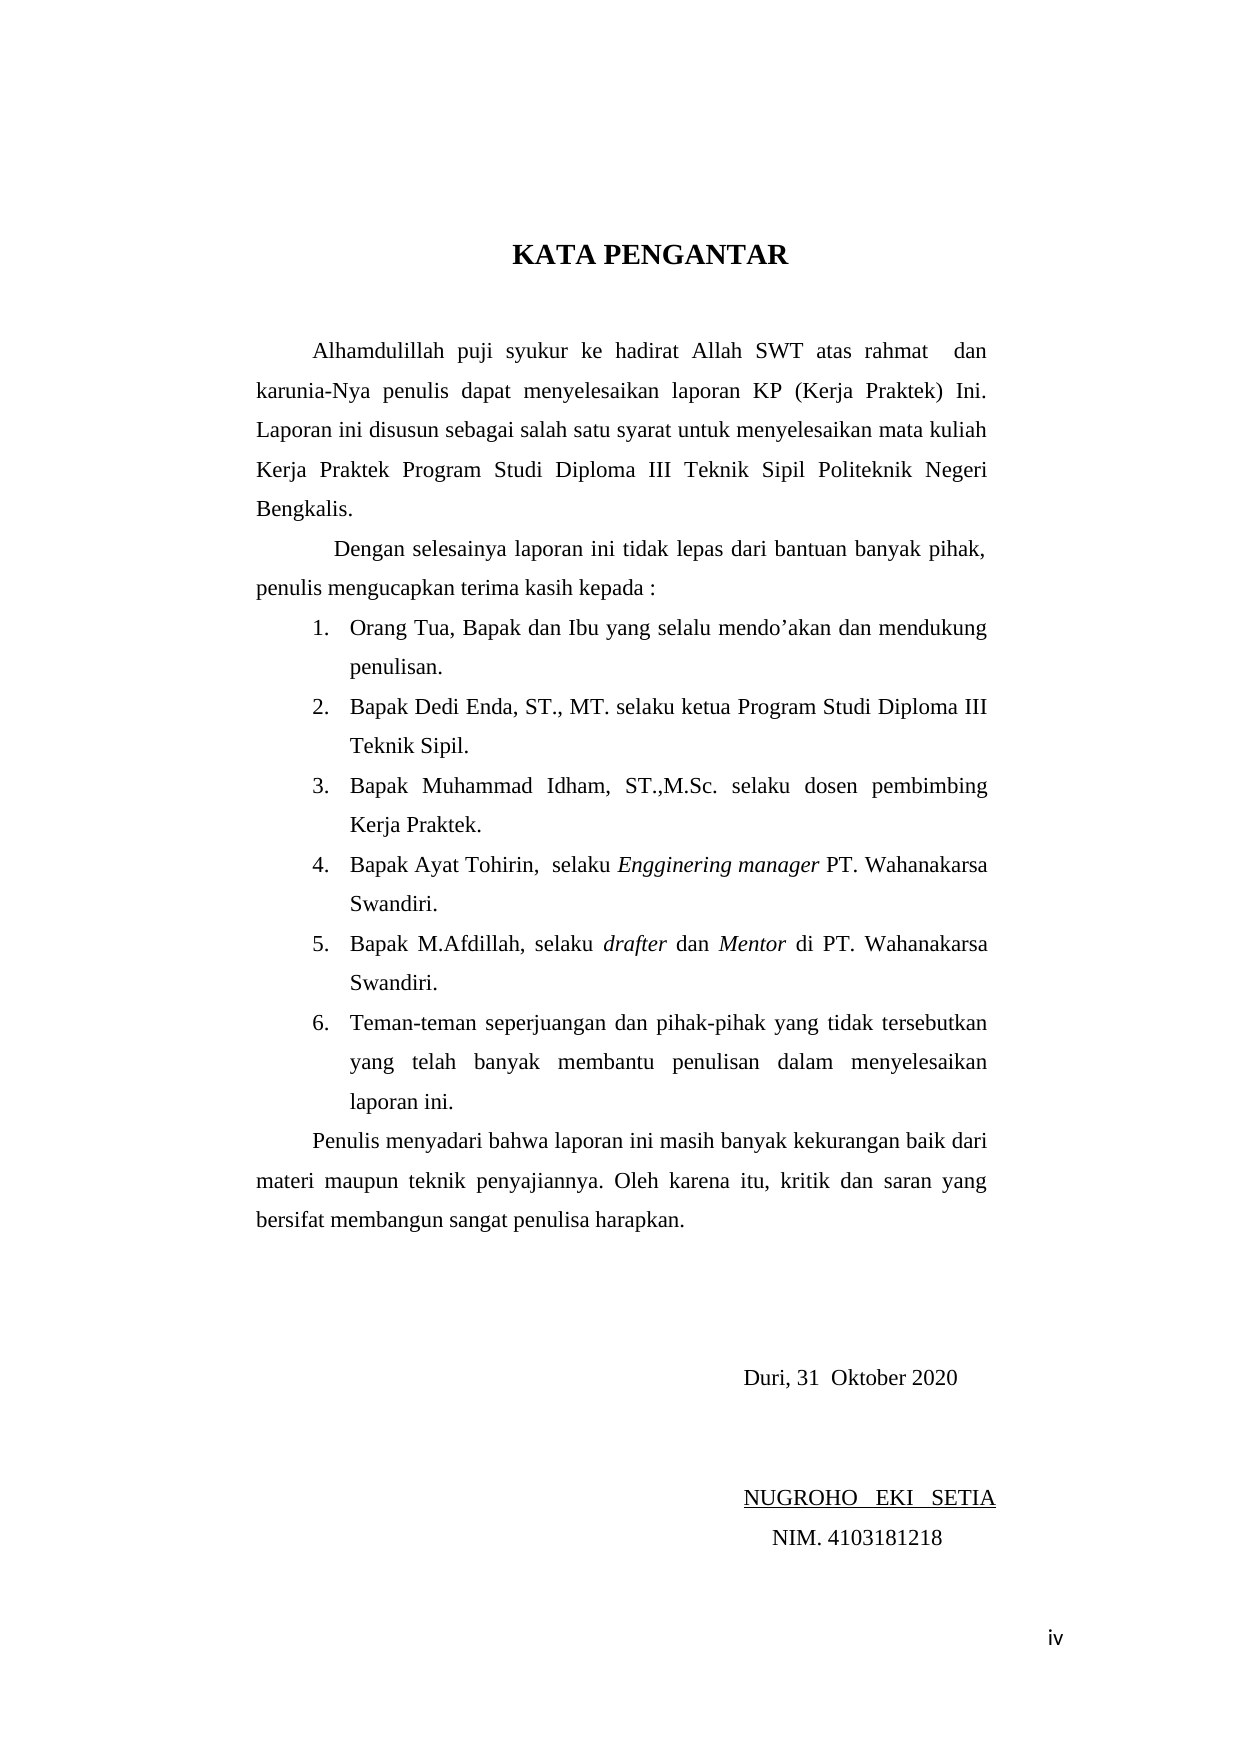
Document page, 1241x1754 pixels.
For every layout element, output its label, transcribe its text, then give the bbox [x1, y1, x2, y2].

text Duri, 31 Oktober 2020 [237, 1364, 988, 1390]
list Teman-teman seperjuangan dan pihak-pihak yang tidak tersebutkan yang telah banyak membantu penulisan dalam menyelesaikan laporan ini. [312, 1009, 988, 1114]
list Bapak M.Afdillah, selaku drafter dan Mentor di PT. Wahanakarsa Swandiri. [312, 930, 988, 996]
text NUGROHO EKI SETIA NIM. 4103181218 [743, 1508, 996, 1550]
list Bapak Ayat Tohirin, selaku Engginering manager PT. Wahanakarsa Swandiri. [312, 851, 988, 917]
text Alhamdulillah puji syukur ke hadirat Allah SWT atas rahmat dan karunia-Nya penulis dapat menyelesaikan laporan KP (Kerja Praktek) Ini. Laporan ini disusun sebagai salah satu syarat untuk menyelesaikan mata kuliah Kerja Praktek Program Studi Diploma III Teknik Sipil Politeknik Negeri Bengkalis. Dengan selesainya laporan ini tidak lepas dari bantuan banyak pihak, penulis mengucapkan terima kasih kepada : [256, 338, 988, 601]
text KATA PENGANTAR [237, 237, 1063, 271]
text NUGROHO EKI SETIA NIM. 4103181218 [743, 1484, 996, 1507]
list Bapak Muhammad Idham, ST.,M.Sc. selaku dosen pembimbing Kerja Praktek. [312, 772, 988, 838]
list Bapak Dedi Enda, ST., MT. selaku ketua Program Studi Diploma III Teknik Sipil. [312, 693, 988, 759]
text Penulis menyadari bahwa laporan ini masih banyak kekurangan baik dari materi maupun teknik penyajiannya. Oleh karena itu, kritik dan saran yang bersifat membangun sangat penulisa harapkan. [256, 1127, 988, 1232]
list Orang Tua, Bapak dan Ibu yang selalu mendo’akan dan mendukung penulisan. [312, 614, 988, 680]
